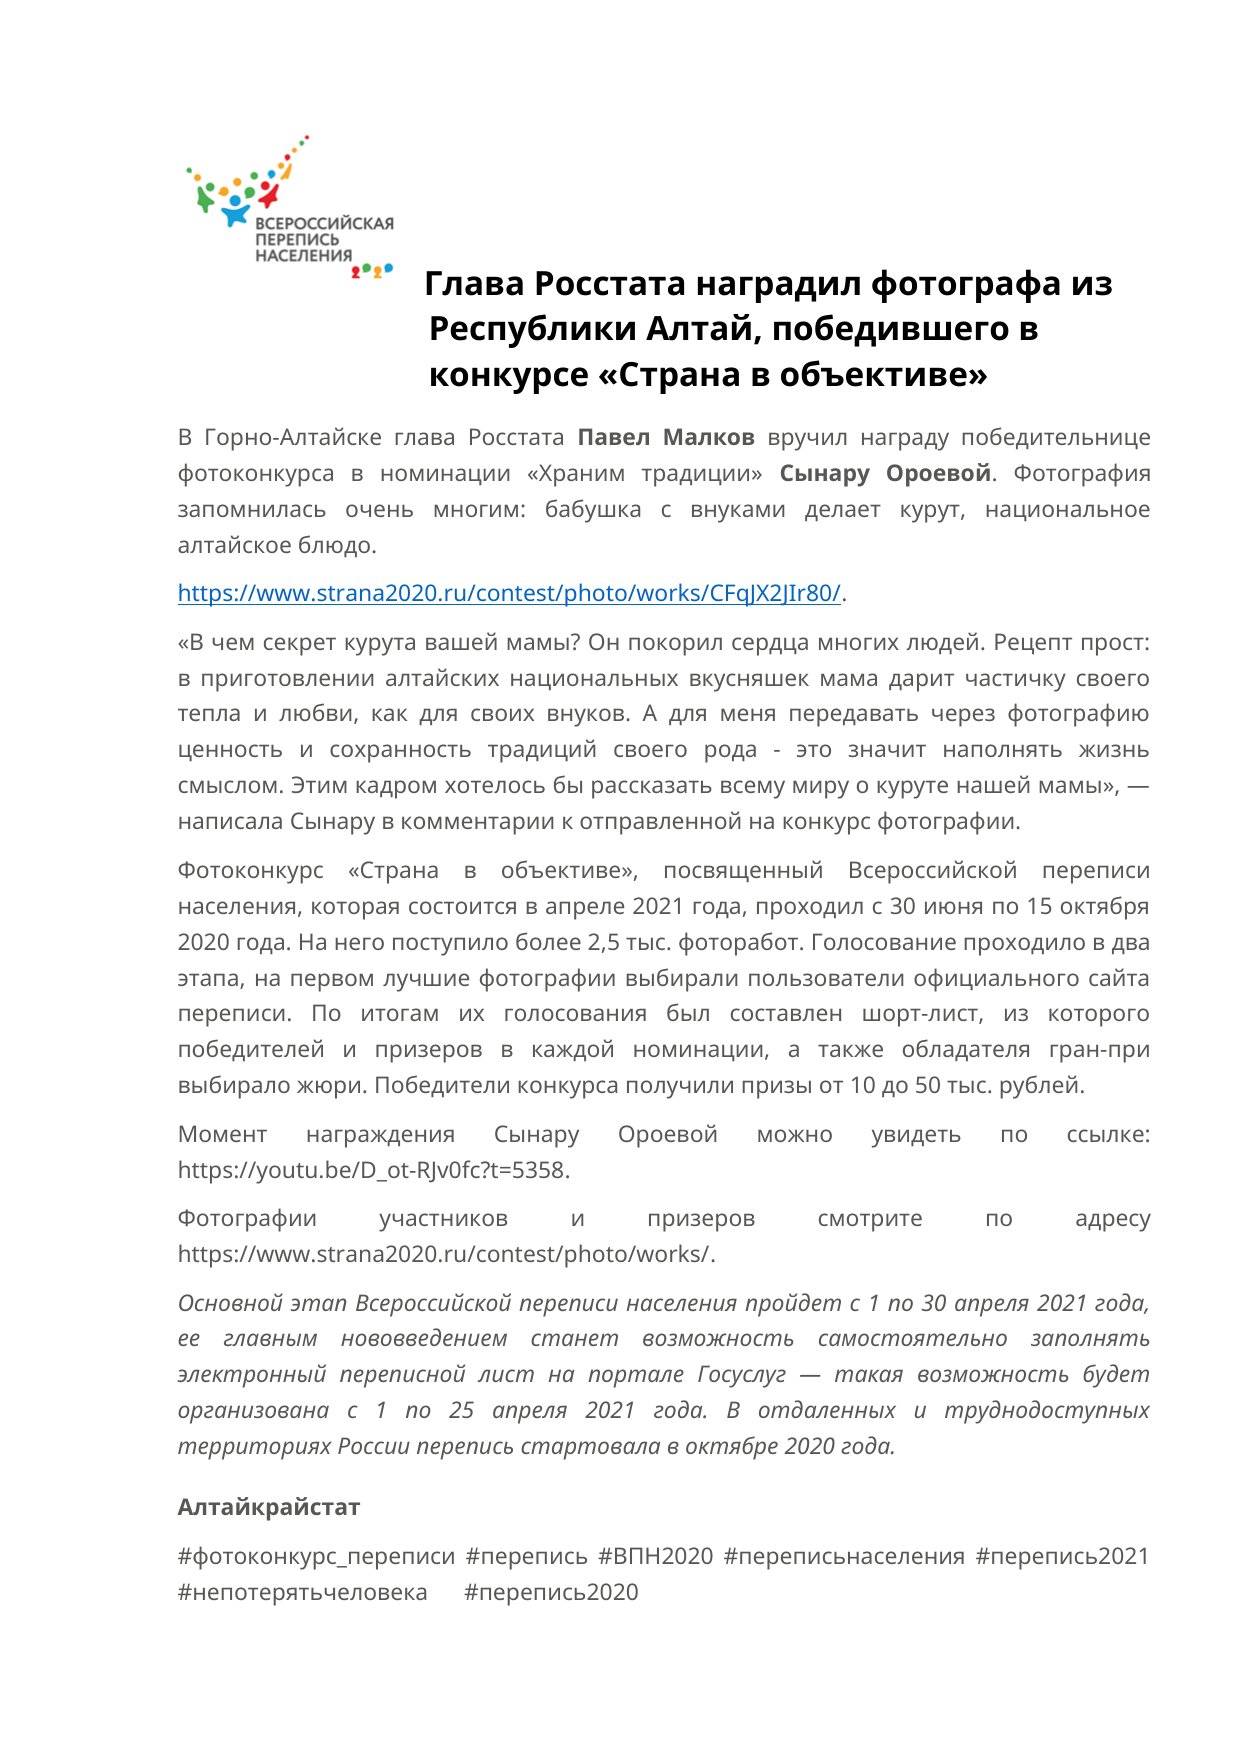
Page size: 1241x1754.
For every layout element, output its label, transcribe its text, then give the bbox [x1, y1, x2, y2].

text Основной этап Всероссийской переписи населения пройдет с 1 по 30 апреля 2021 года, ее главным нововведением станет возможность самостоятельно заполнять электронный переписной лист на портале Госуслуг — такая возможность будет организована с 1 по 25 апреля 2021 года. В отдаленных и труднодоступных территориях России перепись стартовала в октябре 2020 года. [177, 1286, 1152, 1461]
text #фотоконкурс_переписи #перепись #ВПН2020 #переписьнаселения #перепись2021 #непотерятьчеловека #перепись2020 [177, 1539, 1152, 1607]
text https://www.strana2020.ru/contest/photo/works/CFqJX2JIr80/. [177, 577, 1152, 608]
picture [177, 118, 412, 296]
text Фотографии участников и призеров смотрите по адресу https://www.strana2020.ru/contest/photo/works/. [177, 1202, 1152, 1269]
text Фотоконкурс «Страна в объективе», посвященный Всероссийской переписи населения, которая состоится в апреле 2021 года, проходил с 30 июня по 15 октября 2020 года. На него поступило более 2,5 тыс. фоторабот. Голосование проходило в два этапа, на первом лучшие фотографии выбирали пользователи официального сайта переписи. По итогам их голосования был составлен шорт-лист, из которого победителей и призеров в каждой номинации, а также обладателя гран-при выбирало жюри. Победители конкурса получили призы от 10 до 50 тыс. рублей. [177, 854, 1152, 1101]
text Алтайкрайстат [177, 1491, 1152, 1522]
text Момент награждения Сынару Ороевой можно увидеть по ссылке: https://youtu.be/D_ot-RJv0fc?t=5358. [177, 1118, 1152, 1185]
text Глава Росстата наградил фотографа из Республики Алтай, победившего в конкурсе «Страна в объективе» [177, 118, 1152, 396]
text В Горно-Алтайске глава Росстата Павел Малков вручил награду победительнице фотоконкурса в номинации «Храним традиции» Сынару Ороевой. Фотография запомнилась очень многим: бабушка с внуками делает курут, национальное алтайское блюдо. [177, 421, 1152, 560]
text «В чем секрет курута вашей мамы? Он покорил сердца многих людей. Рецепт прост: в приготовлении алтайских национальных вкусняшек мама дарит частичку своего тепла и любви, как для своих внуков. А для меня передавать через фотографию ценность и сохранность традиций своего рода - это значит наполнять жизнь смыслом. Этим кадром хотелось бы рассказать всему миру о куруте нашей мамы», — написала Сынару в комментарии к отправленной на конкурс фотографии. [177, 626, 1152, 836]
